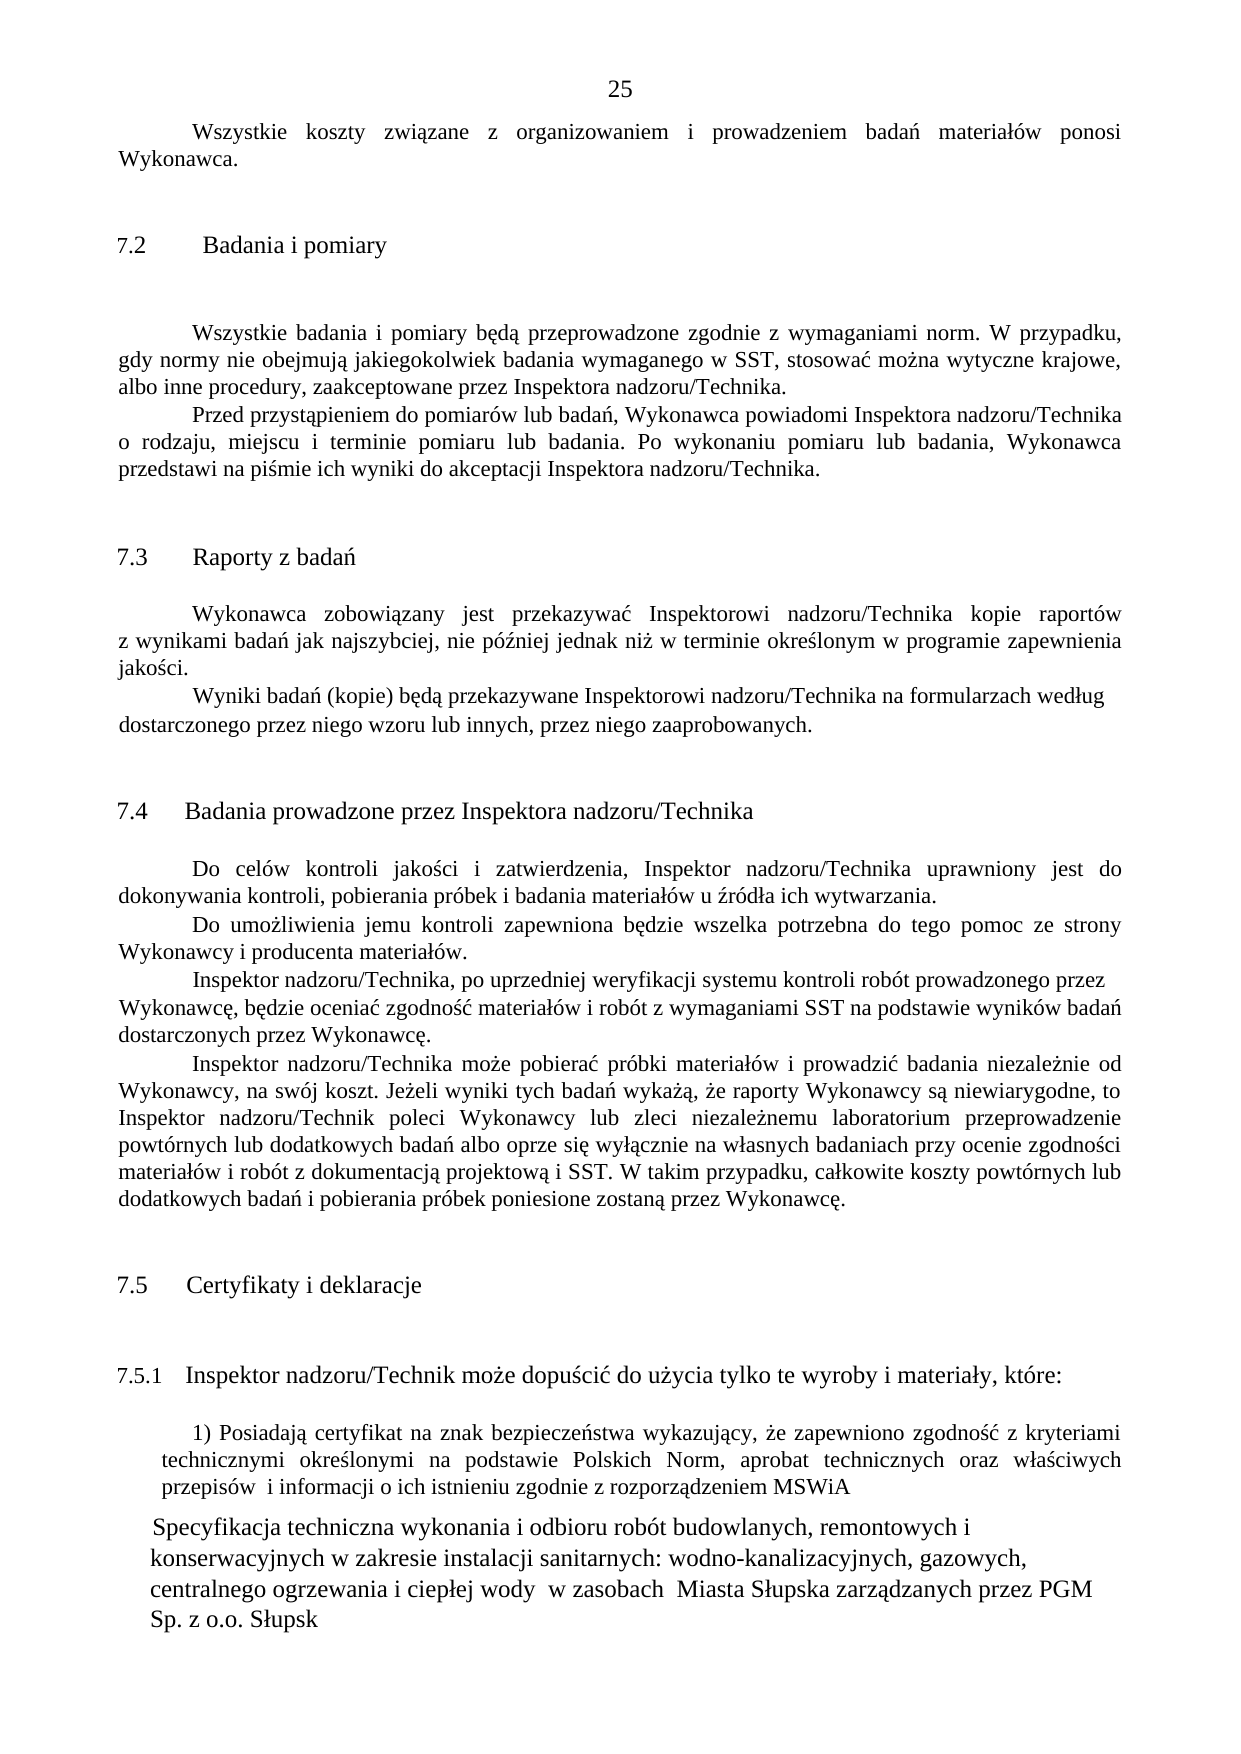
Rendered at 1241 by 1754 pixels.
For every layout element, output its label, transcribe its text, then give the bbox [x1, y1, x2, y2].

text 7.3 Raporty z badań [116, 542, 1123, 570]
text Wyniki badań (kopie) będą przekazywane Inspektorowi nadzoru/Technika na formularzach według [192, 683, 1123, 709]
text Inspektor nadzoru/Technika, po uprzedniej weryfikacji systemu kontroli robót prowadzonego przez [192, 966, 1123, 992]
text Przed przystąpieniem do pomiarów lub badań, Wykonawca powiadomi Inspektora nadzoru/Technika o rodzaju, miejscu i terminie pomiaru lub badania. Po wykonaniu pomiaru lub badania, Wykonawca przedstawi na piśmie ich wyniki do akceptacji Inspektora nadzoru/Technika. [118, 401, 1123, 482]
text Wykonawcę, będzie oceniać zgodność materiałów i robót z wymaganiami SST na podstawie wyników badań dostarczonych przez Wykonawcę. [118, 994, 1123, 1048]
text dostarczonego przez niego wzoru lub innych, przez niego zaaprobowanych. [118, 711, 1123, 737]
text Do umożliwienia jemu kontroli zapewniona będzie wszelka potrzebna do tego pomoc ze strony Wykonawcy i producenta materiałów. [118, 911, 1123, 964]
text 1) Posiadają certyfikat na znak bezpieczeństwa wykazujący, że zapewniono zgodność z kryteriami technicznymi określonymi na podstawie Polskich Norm, aprobat technicznych oraz właściwych przepisów i informacji o ich istnieniu zgodnie z rozporządzeniem MSWiA [161, 1419, 1123, 1499]
text 7.5 Certyfikaty i deklaracje [116, 1270, 1123, 1299]
text 7.2 Badania i pomiary [116, 230, 1123, 259]
text Do celów kontroli jakości i zatwierdzenia, Inspektor nadzoru/Technika uprawniony jest do dokonywania kontroli, pobierania próbek i badania materiałów u źródła ich wytwarzania. [118, 855, 1123, 909]
text Wykonawca zobowiązany jest przekazywać Inspektorowi nadzoru/Technika kopie raportów z wynikami badań jak najszybciej, nie później jednak niż w terminie określonym w programie zapewnienia jakości. [118, 600, 1123, 681]
text 7.4 Badania prowadzone przez Inspektora nadzoru/Technika [116, 796, 1123, 825]
text Wszystkie koszty związane z organizowaniem i prowadzeniem badań materiałów ponosi Wykonawca. [118, 118, 1123, 172]
text 7.5.1 Inspektor nadzoru/Technik może dopuścić do użycia tylko te wyroby i materiały, które: [116, 1360, 1123, 1389]
text Wszystkie badania i pomiary będą przeprowadzone zgodnie z wymaganiami norm. W przypadku, gdy normy nie obejmują jakiegokolwiek badania wymaganego w SST, stosować można wytyczne krajowe, albo inne procedury, zaakceptowane przez Inspektora nadzoru/Technika. [118, 319, 1123, 399]
text Inspektor nadzoru/Technika może pobierać próbki materiałów i prowadzić badania niezależnie od Wykonawcy, na swój koszt. Jeżeli wyniki tych badań wykażą, że raporty Wykonawcy są niewiarygodne, to Inspektor nadzoru/Technik poleci Wykonawcy lub zleci niezależnemu laboratorium przeprowadzenie powtórnych lub dodatkowych badań albo oprze się wyłącznie na własnych badaniach przy ocenie zgodności materiałów i robót z dokumentacją projektową i SST. W takim przypadku, całkowite koszty powtórnych lub dodatkowych badań i pobierania próbek poniesione zostaną przez Wykonawcę. [118, 1049, 1123, 1211]
